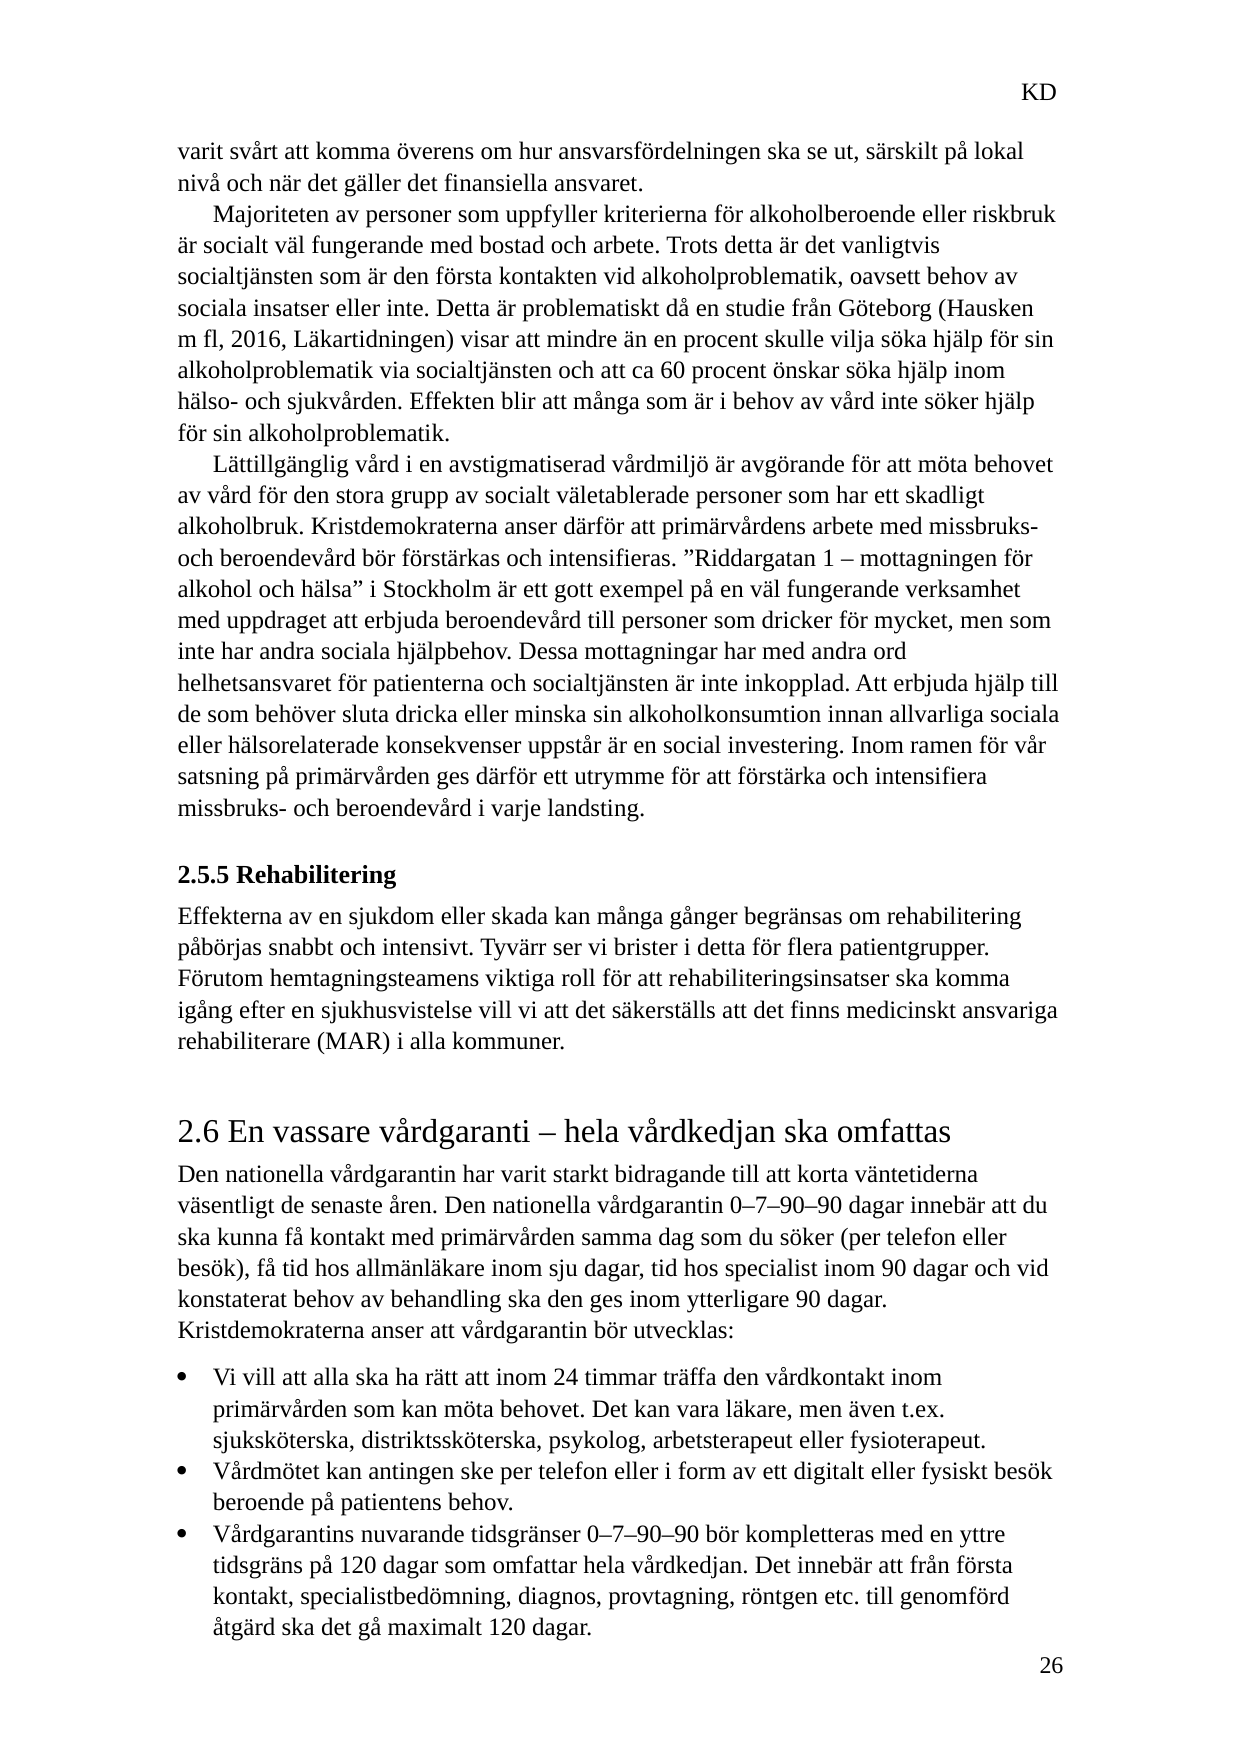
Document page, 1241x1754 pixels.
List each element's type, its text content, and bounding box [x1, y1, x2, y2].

list Vårdgarantins nuvarande tidsgränser 0–7–90–90 bör kompletteras med en yttre tidsgräns på 120 dagar som omfattar hela vårdkedjan. Det innebär att från första kontakt, specialistbedömning, diagnos, provtagning, röntgen etc. till genomförd åtgärd ska det gå maximalt 120 dagar. [177, 1516, 1063, 1641]
text Lättillgänglig vård i en avstigmatiserad vårdmiljö är avgörande för att möta behovet av vård för den stora grupp av socialt väletablerade personer som har ett skadligt alkoholbruk. Kristdemokraterna anser därför att primärvårdens arbete med missbruks- och beroendevård bör förstärkas och intensifieras. ”Riddargatan 1 – mottagningen för alkohol och hälsa” i Stockholm är ett gott exempel på en väl fungerande verksamhet med uppdraget att erbjuda beroendevård till personer som dricker för mycket, men som inte har andra sociala hjälpbehov. Dessa mottagningar har med andra ord helhetsansvaret för patienterna och socialtjänsten är inte inkopplad. Att erbjuda hjälp till de som behöver sluta dricka eller minska sin alkoholkonsumtion innan allvarliga sociala eller hälsorelaterade konsekvenser uppstår är en social investering. Inom ramen för vår satsning på primärvården ges därför ett utrymme för att förstärka och intensifiera missbruks- och beroendevård i varje landsting. [177, 446, 1063, 821]
list Vi vill att alla ska ha rätt att inom 24 timmar träffa den vårdkontakt inom primärvården som kan möta behovet. Det kan vara läkare, men även t.ex. sjuksköterska, distriktssköterska, psykolog, arbetsterapeut eller fysioterapeut. [177, 1360, 1063, 1454]
list Vårdmötet kan antingen ske per telefon eller i form av ett digitalt eller fysiskt besök beroende på patientens behov. [177, 1454, 1063, 1516]
text Den nationella vårdgarantin har varit starkt bidragande till att korta väntetiderna väsentligt de senaste åren. Den nationella vårdgarantin 0–7–90–90 dagar innebär att du ska kunna få kontakt med primärvården samma dag som du söker (per telefon eller besök), få tid hos allmänläkare inom sju dagar, tid hos specialist inom 90 dagar och vid konstaterat behov av behandling ska den ges inom ytterligare 90 dagar. Kristdemokraterna anser att vårdgarantin bör utvecklas: [177, 1157, 1063, 1344]
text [177, 134, 1063, 196]
text En vassare vårdgaranti – hela vårdkedjan ska omfattas [177, 1117, 1063, 1148]
text Majoriteten av personer som uppfyller kriterierna för alkoholberoende eller riskbruk är socialt väl fungerande med bostad och arbete. Trots detta är det vanligtvis socialtjänsten som är den första kontakten vid alkoholproblematik, oavsett behov av sociala insatser eller inte. Detta är problematiskt då en studie från Göteborg (Hausken m fl, 2016, Läkartidningen) visar att mindre än en procent skulle vilja söka hjälp för sin alkoholproblematik via socialtjänsten och att ca 60 procent önskar söka hjälp inom hälso- och sjukvården. Effekten blir att många som är i behov av vård inte söker hjälp för sin alkoholproblematik. [177, 196, 1063, 446]
text Rehabilitering [177, 859, 1063, 890]
text Effekterna av en sjukdom eller skada kan många gånger begränsas om rehabilitering påbörjas snabbt och intensivt. Tyvärr ser vi brister i detta för flera patientgrupper. Förutom hemtagningsteamens viktiga roll för att rehabiliteringsinsatser ska komma igång efter en sjukhusvistelse vill vi att det säkerställs att det finns medicinskt ansvariga rehabiliterare (MAR) i alla kommuner. [177, 898, 1063, 1055]
